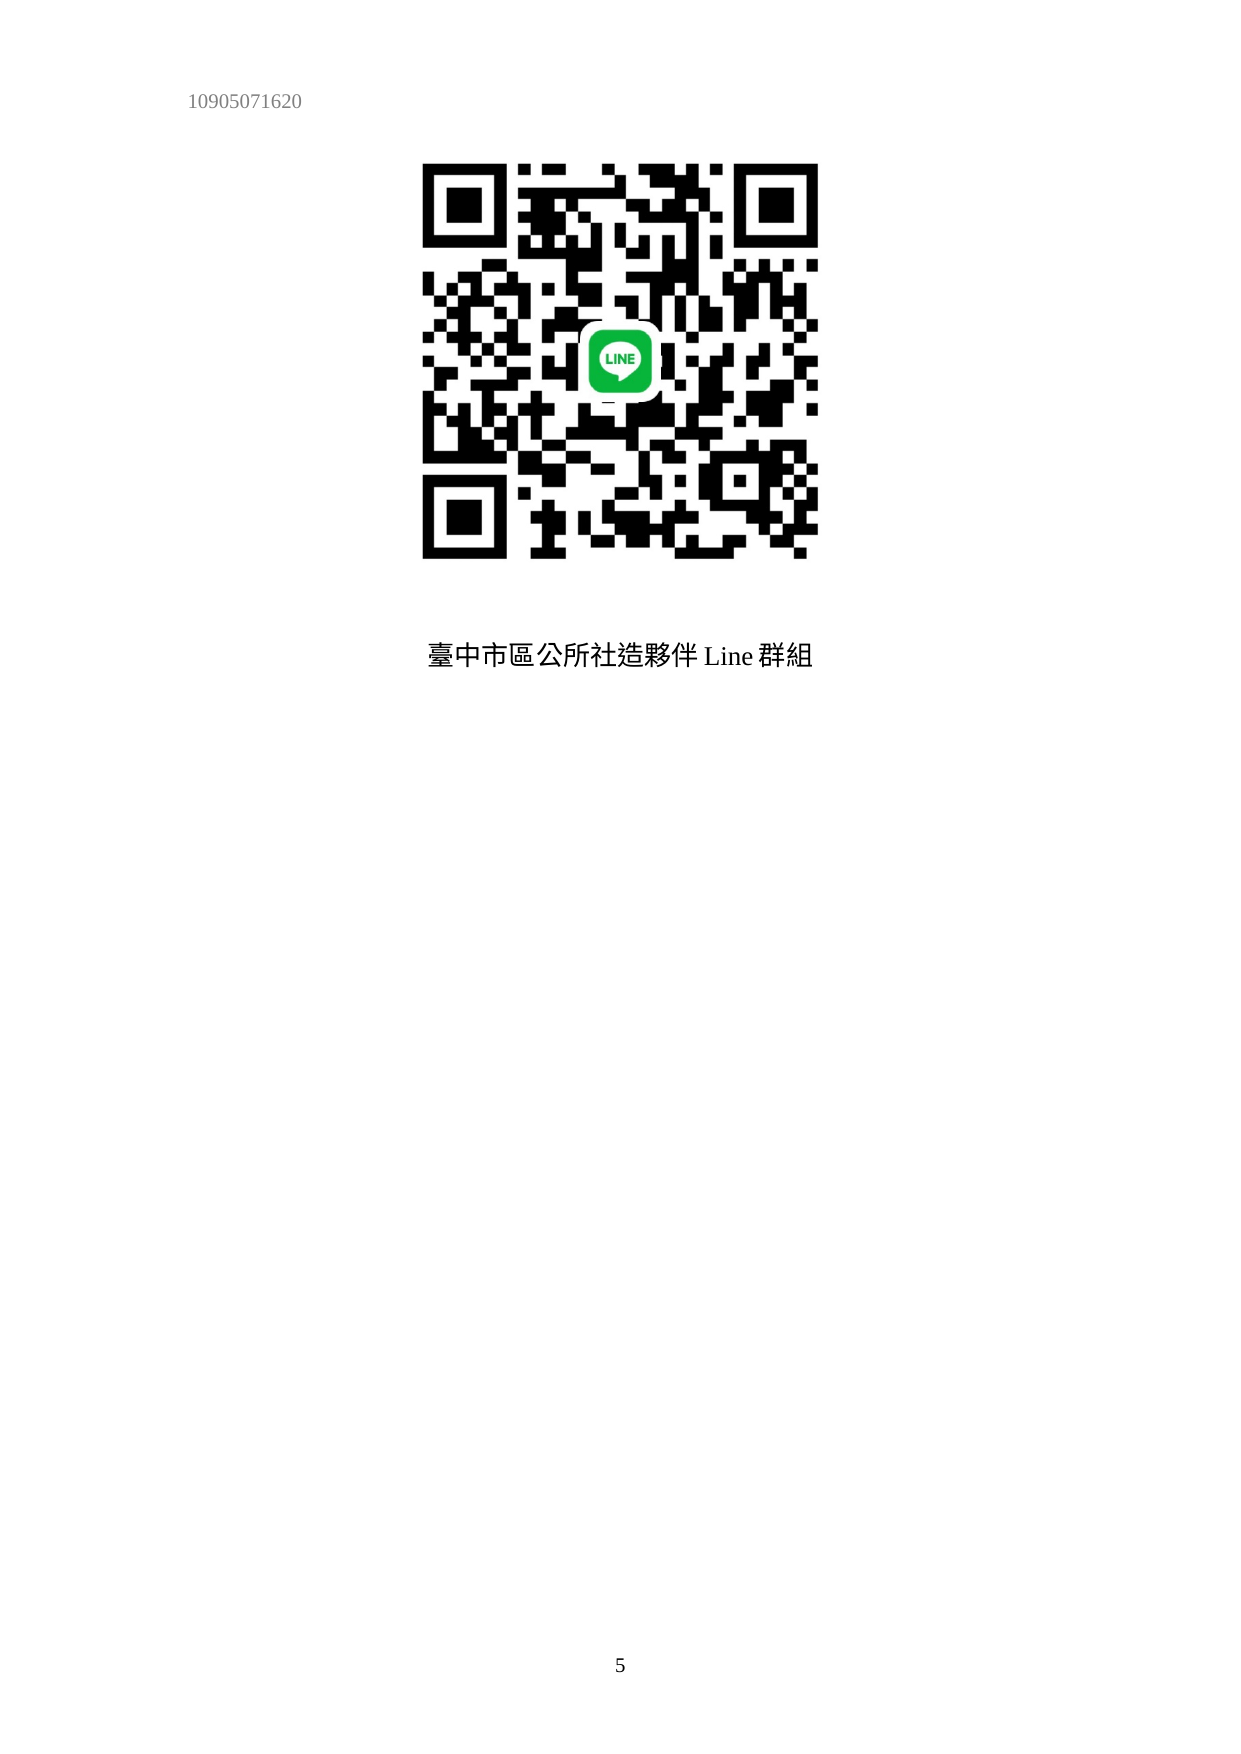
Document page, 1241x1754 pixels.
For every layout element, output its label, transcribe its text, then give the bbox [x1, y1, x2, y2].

picture [410, 151, 830, 571]
text 臺中市區公所社造夥伴Line群組 [187, 616, 1053, 691]
